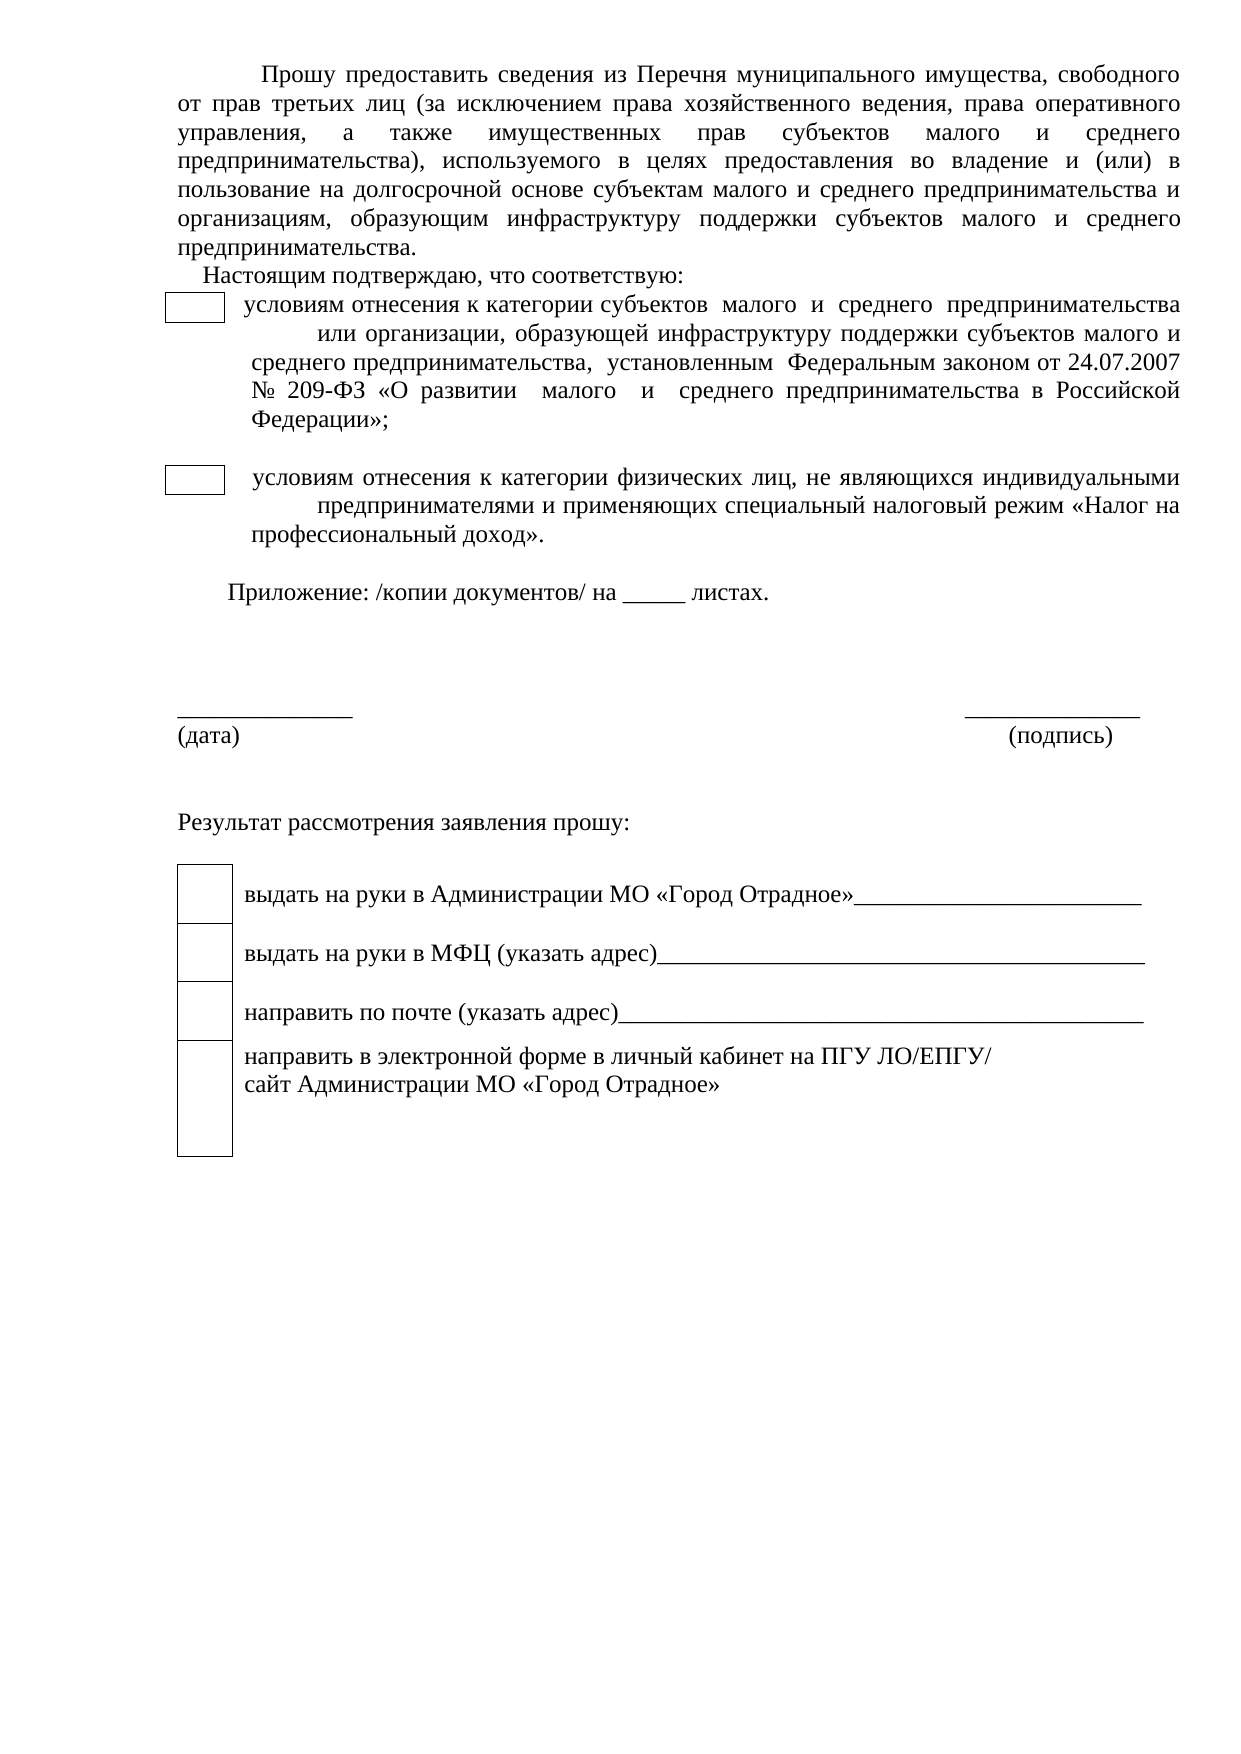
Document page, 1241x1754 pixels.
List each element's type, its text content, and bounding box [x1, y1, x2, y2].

text условиям отнесения к категории физических лиц, не являющихся индивидуальными предпринимателями и применяющих специальный налоговый режим «Налог на профессиональный доход». [177, 462, 1181, 548]
table_header [166, 293, 224, 322]
table_cell направить в электронной форме в личный кабинет на ПГУ ЛО/ЕПГУ/ сайт Администрации МО «Город Отрадное» [233, 1040, 1240, 1156]
table_cell [178, 924, 232, 981]
text ______________ ______________ [177, 692, 1181, 720]
text Прошу предоставить сведения из Перечня муниципального имущества, свободного от прав третьих лиц (за исключением права хозяйственного ведения, права оперативного управления, а также имущественных прав субъектов малого и среднего предпринимательства), используемого в целях предоставления во владение и (или) в пользование на долгосрочной основе субъектам малого и среднего предпринимательства и организациям, образующим инфраструктуру поддержки субъектов малого и среднего предпринимательства. [177, 59, 1181, 260]
table_cell [178, 982, 232, 1040]
text (дата) (подпись) [177, 720, 1181, 749]
text Настоящим подтверждаю, что соответствую: [177, 260, 1181, 289]
table_header [178, 865, 232, 923]
table_cell выдать на руки в МФЦ (указать адрес)_______________________________________ [233, 923, 1240, 981]
table_header выдать на руки в Администрации МО «Город Отрадное»_______________________ [233, 864, 1240, 923]
table_cell [178, 1041, 232, 1156]
table_header [166, 466, 224, 494]
text условиям отнесения к категории субъектов малого и среднего предпринимательства или организации, образующей инфраструктуру поддержки субъектов малого и среднего предпринимательства, установленным Федеральным законом от 24.07.2007 № 209-ФЗ «О развитии малого и среднего предпринимательства в Российской Федерации»; [177, 289, 1181, 433]
table_cell направить по почте (указать адрес)__________________________________________ [233, 981, 1240, 1040]
text Приложение: /копии документов/ на _____ листах. [177, 577, 1181, 605]
text Результат рассмотрения заявления прошу: [177, 807, 1181, 835]
